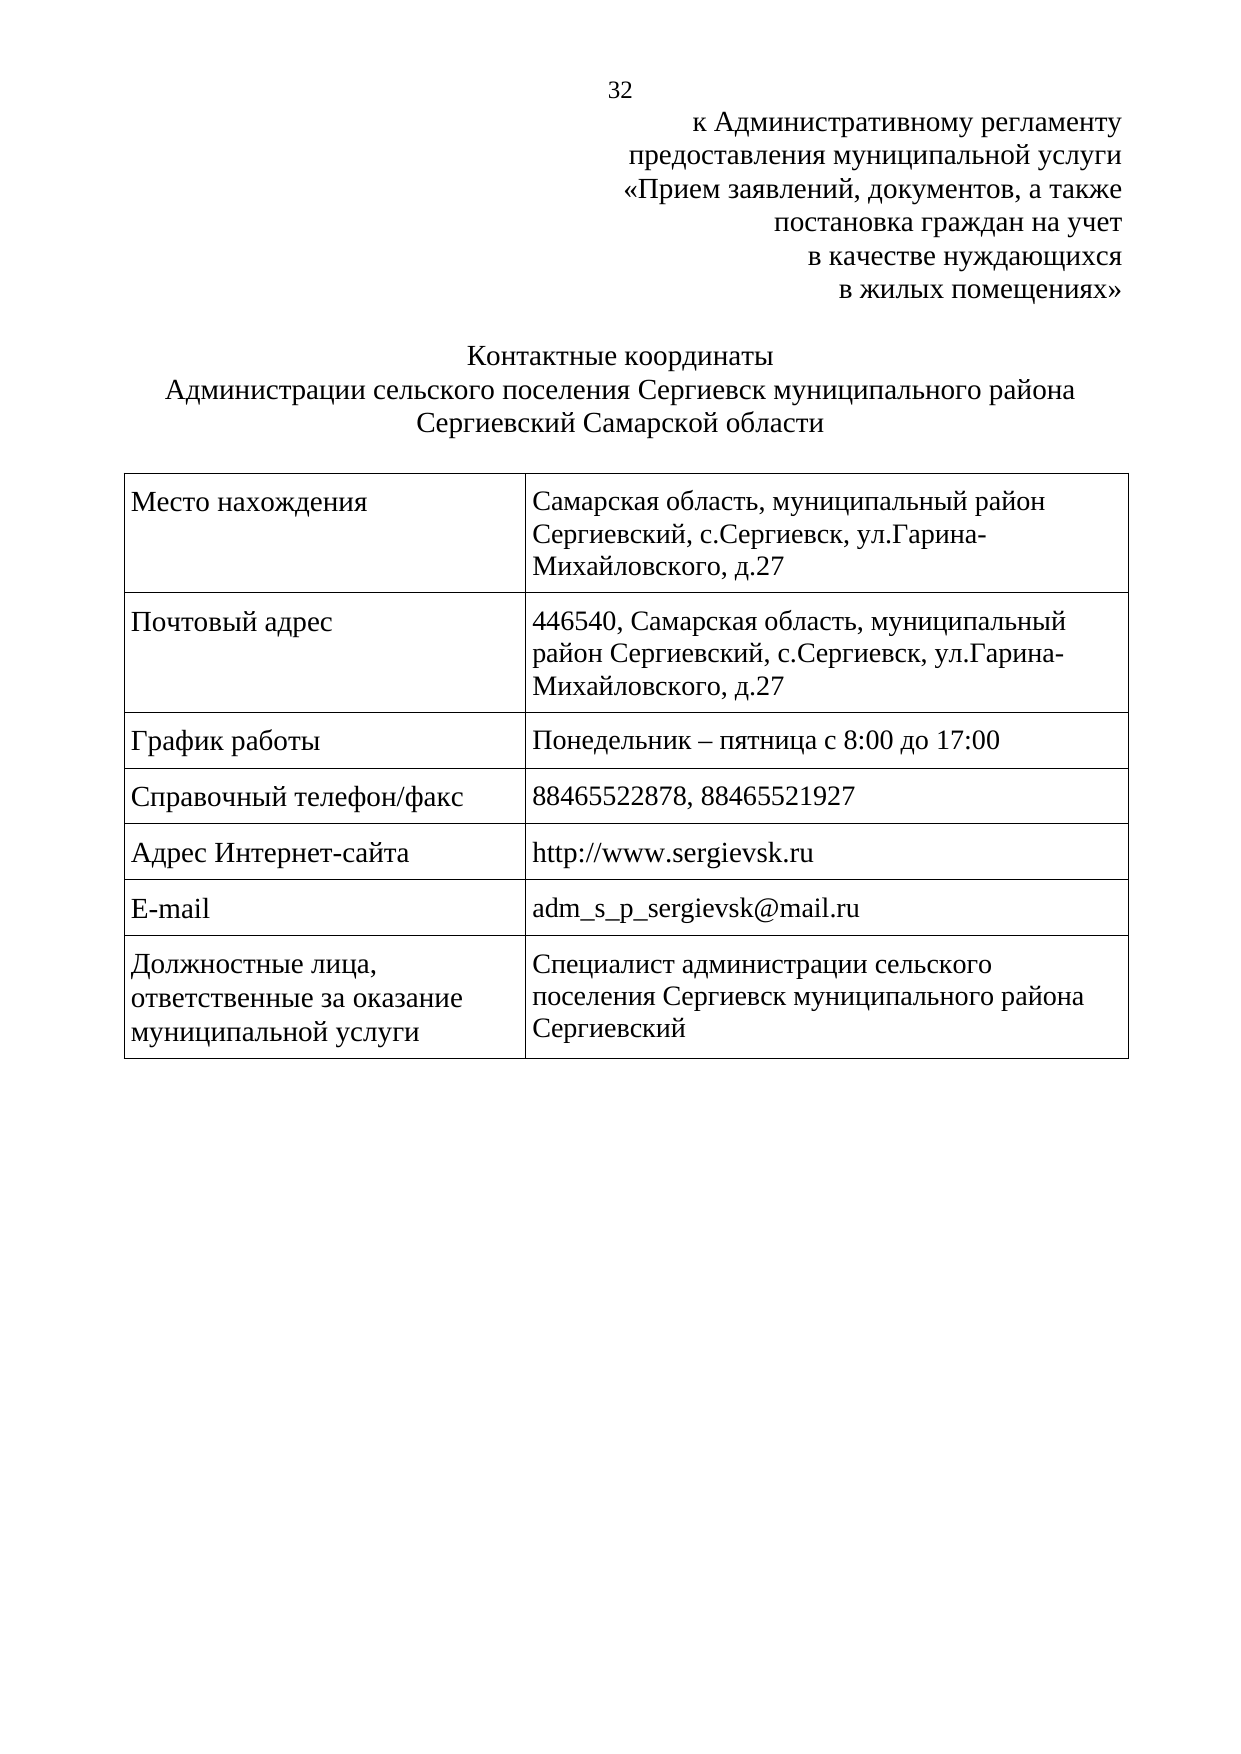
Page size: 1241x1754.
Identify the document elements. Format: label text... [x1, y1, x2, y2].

table_cell Справочный телефон/факс [125, 769, 525, 823]
table_cell E-mail [125, 880, 525, 935]
table_cell Адрес Интернет-сайта [125, 824, 525, 879]
table_cell http://www.sergievsk.ru [526, 824, 1128, 879]
table_header Самарская область, муниципальный район Сергиевский, с.Сергиевск, ул.Гарина-Михайловского, д.27 [526, 474, 1128, 592]
table_cell Почтовый адрес [125, 593, 525, 712]
table_cell 88465522878, 88465521927 [526, 769, 1128, 823]
table_cell График работы [125, 713, 525, 767]
text «Прием заявлений, документов, а также [118, 171, 1122, 204]
table_cell Понедельник – пятница с 8:00 до 17:00 [526, 713, 1128, 767]
table_cell Специалист администрации сельского поселения Сергиевск муниципального района Сергиевский [526, 936, 1128, 1058]
text Администрации сельского поселения Сергиевск муниципального района Сергиевский Самарской области [118, 372, 1122, 439]
text в качестве нуждающихся [118, 238, 1122, 271]
text Контактные координаты [118, 338, 1122, 372]
table_cell adm_s_p_sergievsk@mail.ru [526, 880, 1128, 935]
table_header Место нахождения [125, 474, 525, 592]
table_cell Должностные лица, ответственные за оказание муниципальной услуги [125, 936, 525, 1058]
text к Административному регламенту [118, 104, 1122, 137]
text в жилых помещениях» [118, 271, 1122, 305]
table_cell 446540, Самарская область, муниципальный район Сергиевский, с.Сергиевск, ул.Гарина-Михайловского, д.27 [526, 593, 1128, 712]
text предоставления муниципальной услуги [118, 137, 1122, 171]
text постановка граждан на учет [118, 204, 1122, 238]
